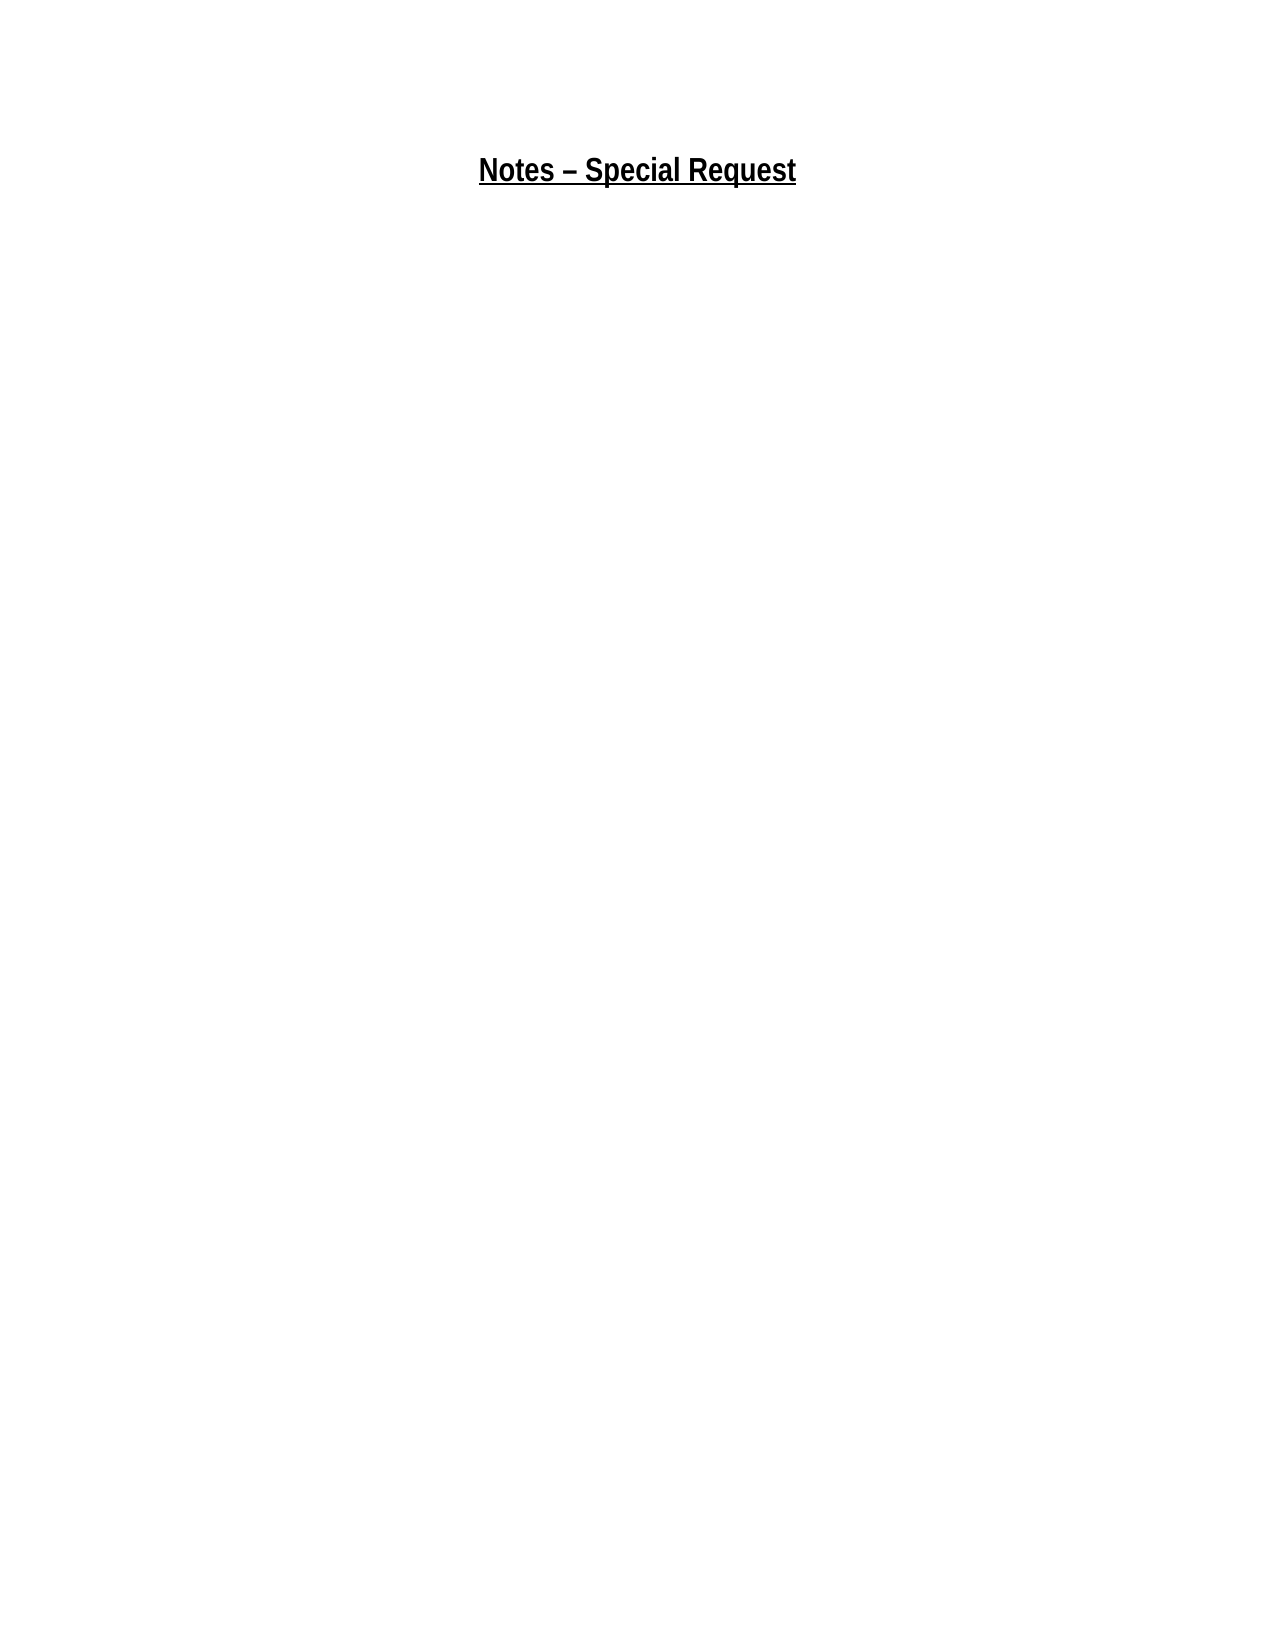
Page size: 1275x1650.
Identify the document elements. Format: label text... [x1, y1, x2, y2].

text Notes – Special Request [150, 150, 1125, 188]
